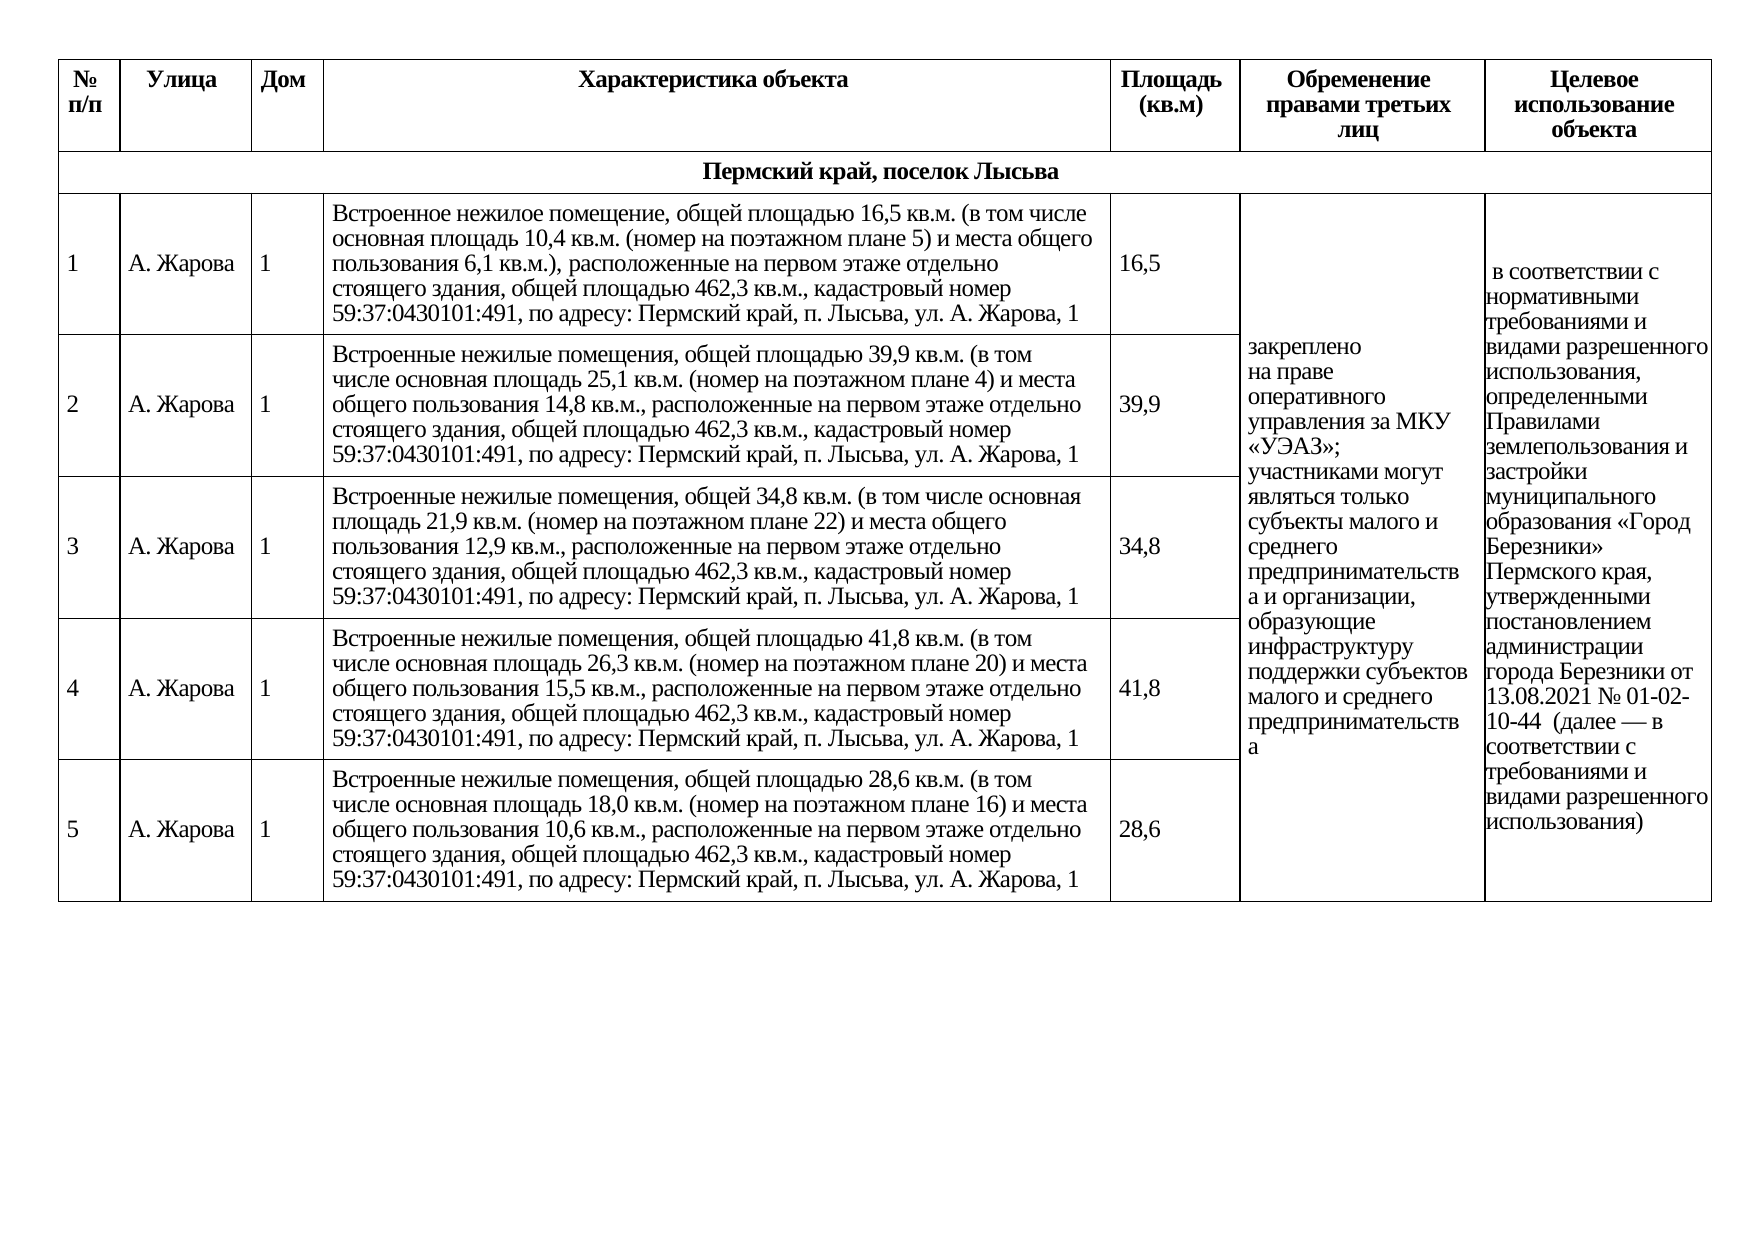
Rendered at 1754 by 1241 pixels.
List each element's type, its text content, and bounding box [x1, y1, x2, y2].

table_cell Встроенные нежилые помещения, общей площадью 28,6 кв.м. (в том числе основная площадь 18,0 кв.м. (номер на поэтажном плане 16) и места общего пользования 10,6 кв.м., расположенные на первом этаже отдельно стоящего здания, общей площадью 462,3 кв.м., кадастровый номер 59:37:0430101:491, по адресу: Пермский край, п. Лысьва, ул. А. Жарова, 1 [324, 760, 1110, 901]
table_header Дом [252, 60, 323, 151]
table_cell Пермский край, поселок Лысьва [59, 152, 1711, 192]
table_header Целевое использование объекта [1486, 60, 1711, 151]
table_cell 1 [252, 194, 323, 334]
table_cell 4 [59, 619, 119, 759]
table_header Характеристика объекта [324, 60, 1110, 151]
table_cell А. Жарова [121, 335, 251, 476]
table_cell 1 [252, 760, 323, 901]
table_cell 34,8 [1111, 477, 1239, 617]
table_cell Встроенные нежилые помещения, общей площадью 41,8 кв.м. (в том числе основная площадь 26,3 кв.м. (номер на поэтажном плане 20) и места общего пользования 15,5 кв.м., расположенные на первом этаже отдельно стоящего здания, общей площадью 462,3 кв.м., кадастровый номер 59:37:0430101:491, по адресу: Пермский край, п. Лысьва, ул. А. Жарова, 1 [324, 619, 1110, 759]
table_cell 41,8 [1111, 619, 1239, 759]
table_cell 1 [252, 619, 323, 759]
table_cell 3 [59, 477, 119, 617]
table_cell 5 [59, 760, 119, 901]
table_cell закреплено на праве оперативного управления за МКУ «УЭАЗ»; участниками могут являться только субъекты малого и среднего предпринимательства и организации, образующие инфраструктуру поддержки субъектов малого и среднего предпринимательства [1241, 194, 1484, 901]
table_header Обременение правами третьих лиц [1241, 60, 1484, 151]
table_header № п/п [59, 60, 119, 151]
table_cell Встроенное нежилое помещение, общей площадью 16,5 кв.м. (в том числе основная площадь 10,4 кв.м. (номер на поэтажном плане 5) и места общего пользования 6,1 кв.м.), расположенные на первом этаже отдельно стоящего здания, общей площадью 462,3 кв.м., кадастровый номер 59:37:0430101:491, по адресу: Пермский край, п. Лысьва, ул. А. Жарова, 1 [324, 194, 1110, 334]
table_cell 39,9 [1111, 335, 1239, 476]
table_cell А. Жарова [121, 619, 251, 759]
table_cell 1 [252, 335, 323, 476]
table_cell Встроенные нежилые помещения, общей площадью 39,9 кв.м. (в том числе основная площадь 25,1 кв.м. (номер на поэтажном плане 4) и места общего пользования 14,8 кв.м., расположенные на первом этаже отдельно стоящего здания, общей площадью 462,3 кв.м., кадастровый номер 59:37:0430101:491, по адресу: Пермский край, п. Лысьва, ул. А. Жарова, 1 [324, 335, 1110, 476]
table_cell А. Жарова [121, 477, 251, 617]
table_header Площадь (кв.м) [1111, 60, 1239, 151]
table_cell 2 [59, 335, 119, 476]
table_cell Встроенные нежилые помещения, общей 34,8 кв.м. (в том числе основная площадь 21,9 кв.м. (номер на поэтажном плане 22) и места общего пользования 12,9 кв.м., расположенные на первом этаже отдельно стоящего здания, общей площадью 462,3 кв.м., кадастровый номер 59:37:0430101:491, по адресу: Пермский край, п. Лысьва, ул. А. Жарова, 1 [324, 477, 1110, 617]
table_header Улица [121, 60, 251, 151]
table_cell 1 [252, 477, 323, 617]
table_cell А. Жарова [121, 760, 251, 901]
table_cell А. Жарова [121, 194, 251, 334]
table_cell в соответствии с нормативными требованиями и видами разрешенного использования, определенными Правилами землепользования и застройки муниципального образования «Город Березники» Пермского края, утвержденными постановлением администрации города Березники от 13.08.2021 № 01-02-10-44 (далее — в соответствии с требованиями и видами разрешенного использования) [1486, 194, 1711, 901]
table_cell 16,5 [1111, 194, 1239, 334]
table_cell 1 [59, 194, 119, 334]
table_cell 28,6 [1111, 760, 1239, 901]
